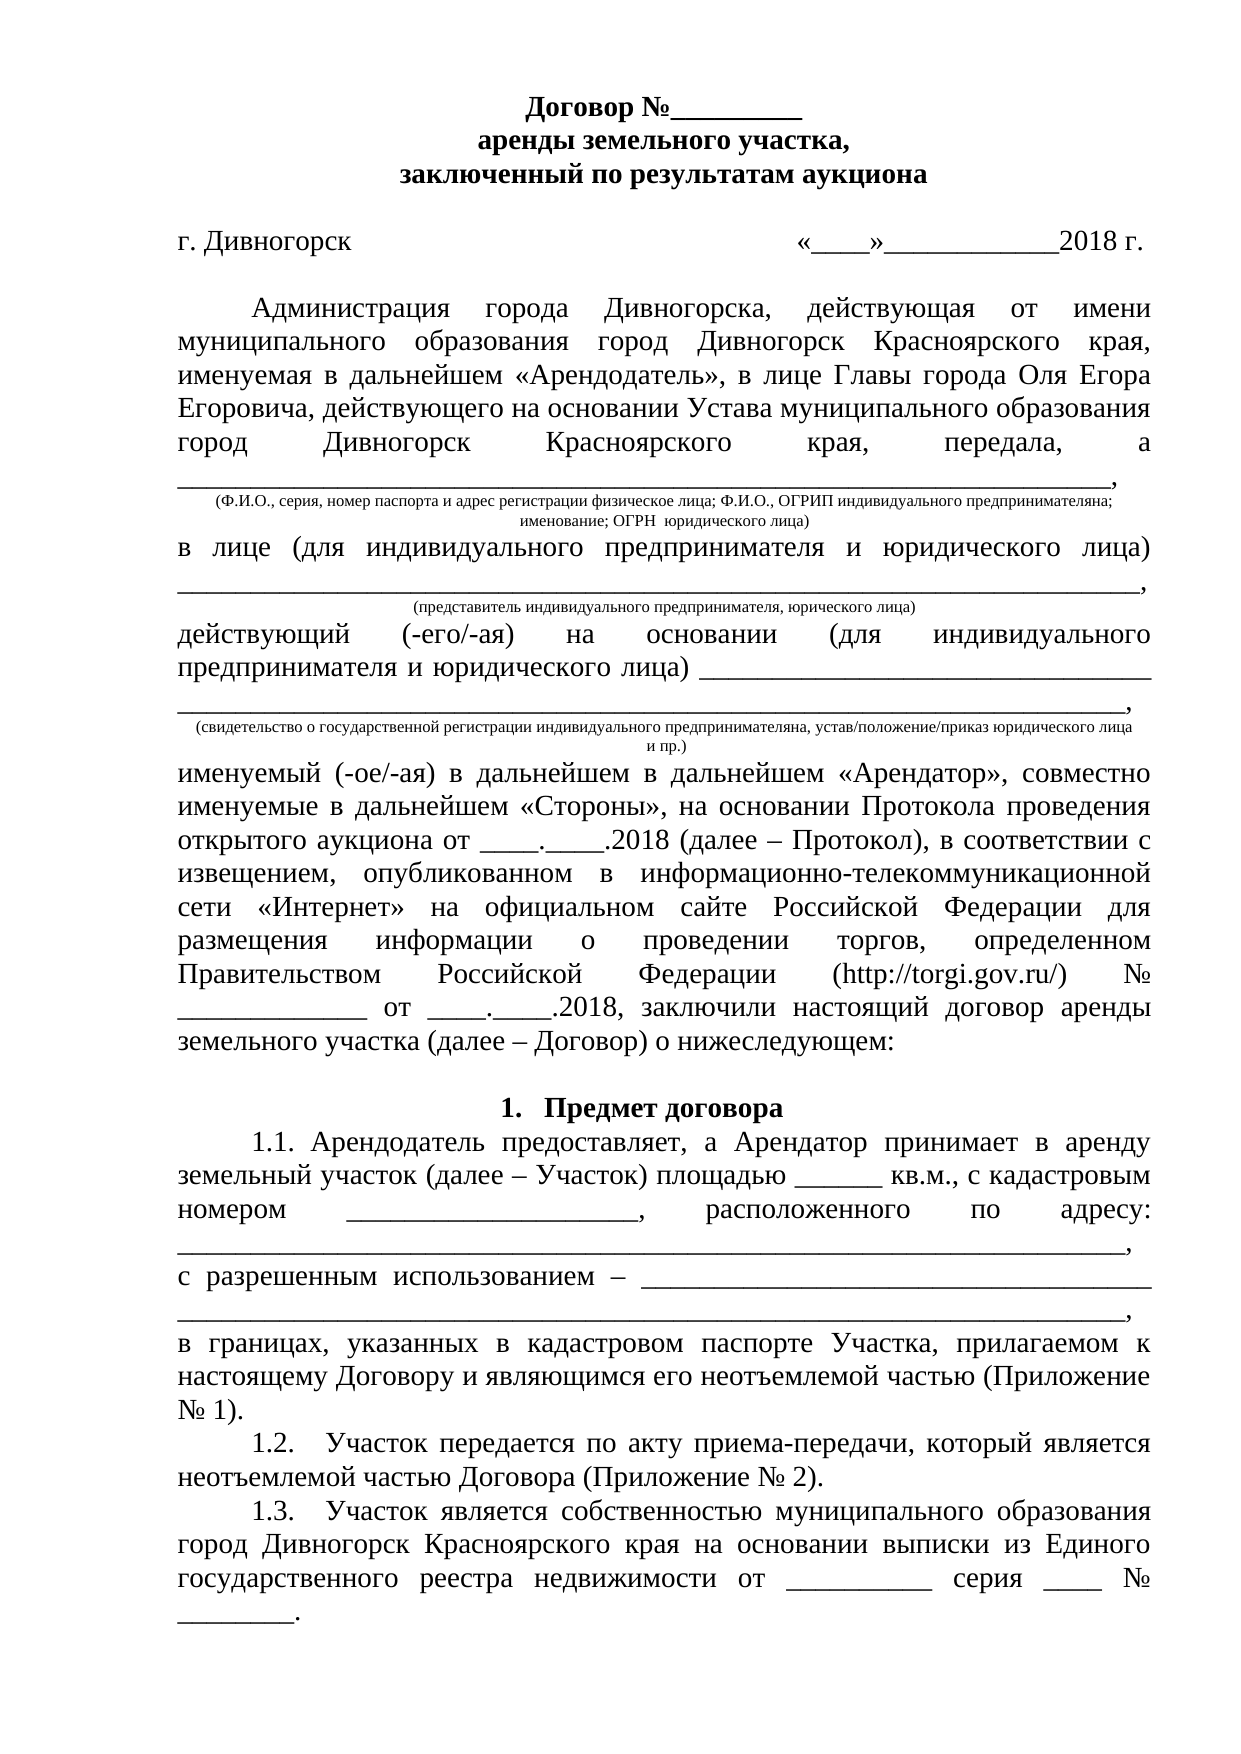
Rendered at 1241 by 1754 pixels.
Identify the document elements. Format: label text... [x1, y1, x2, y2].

list Предмет договора [133, 1090, 1150, 1124]
text именуемый (-ое/-ая) в дальнейшем в дальнейшем «Арендатор», совместно именуемые в дальнейшем «Стороны», на основании Протокола проведения открытого аукциона от ____.____.2018 (далее – Протокол), в соответствии с извещением, опубликованном в информационно-телекоммуникационной сети «Интернет» на официальном сайте Российской Федерации для размещения информации о проведении торгов, определенном Правительством Российской Федерации (http://torgi.gov.ru/) № _____________ от ____.____.2018, заключили настоящий договор аренды земельного участка (далее – Договор) о нижеследующем: [177, 755, 1152, 1057]
list Участок является собственностью муниципального образования город Дивногорск Красноярского края на основании выписки из Единого государственного реестра недвижимости от __________ серия ____ № ________. [177, 1493, 1152, 1627]
text и пр.) [177, 736, 1152, 755]
list Арендодатель предоставляет, а Арендатор принимает в аренду земельный участок (далее – Участок) площадью ______ кв.м., с кадастровым номером ____________________, расположенного по адресу: _________________________________________________________________, с разрешенным использованием – ___________________________________ _________________________________________________________________, в границах, указанных в кадастровом паспорте Участка, прилагаемом к настоящему Договору и являющимся его неотъемлемой частью (Приложение № 1). [177, 1124, 1152, 1426]
text (свидетельство о государственной регистрации индивидуального предпринимателяна, устав/положение/приказ юридического лица [177, 716, 1152, 736]
text в лице (для индивидуального предпринимателя и юридического лица) __________________________________________________________________, [177, 529, 1152, 597]
title Договор №_________ [177, 89, 1150, 122]
title заключенный по результатам аукциона [177, 156, 1150, 189]
title аренды земельного участка, [177, 122, 1150, 156]
text Администрация города Дивногорска, действующая от имени муниципального образования город Дивногорск Красноярского края, именуемая в дальнейшем «Арендодатель», в лице Главы города Оля Егора Егоровича, действующего на основании Устава муниципального образования город Дивногорск Красноярского края, передала, а ________________________________________________________________, [177, 290, 1152, 491]
text г. Дивногорск «____»____________2018 г. [177, 223, 1150, 256]
text действующий (-его/-ая) на основании (для индивидуального предпринимателя и юридического лица) _______________________________ _________________________________________________________________, [177, 616, 1152, 716]
list Участок передается по акту приема-передачи, который является неотъемлемой частью Договора (Приложение № 2). [177, 1426, 1152, 1493]
text (представитель индивидуального предпринимателя, юрического лица) [177, 597, 1152, 616]
text (Ф.И.О., серия, номер паспорта и адрес регистрации физическое лица; Ф.И.О., ОГРИП индивидуального предпринимателяна; именование; ОГРН юридического лица) [177, 491, 1152, 529]
